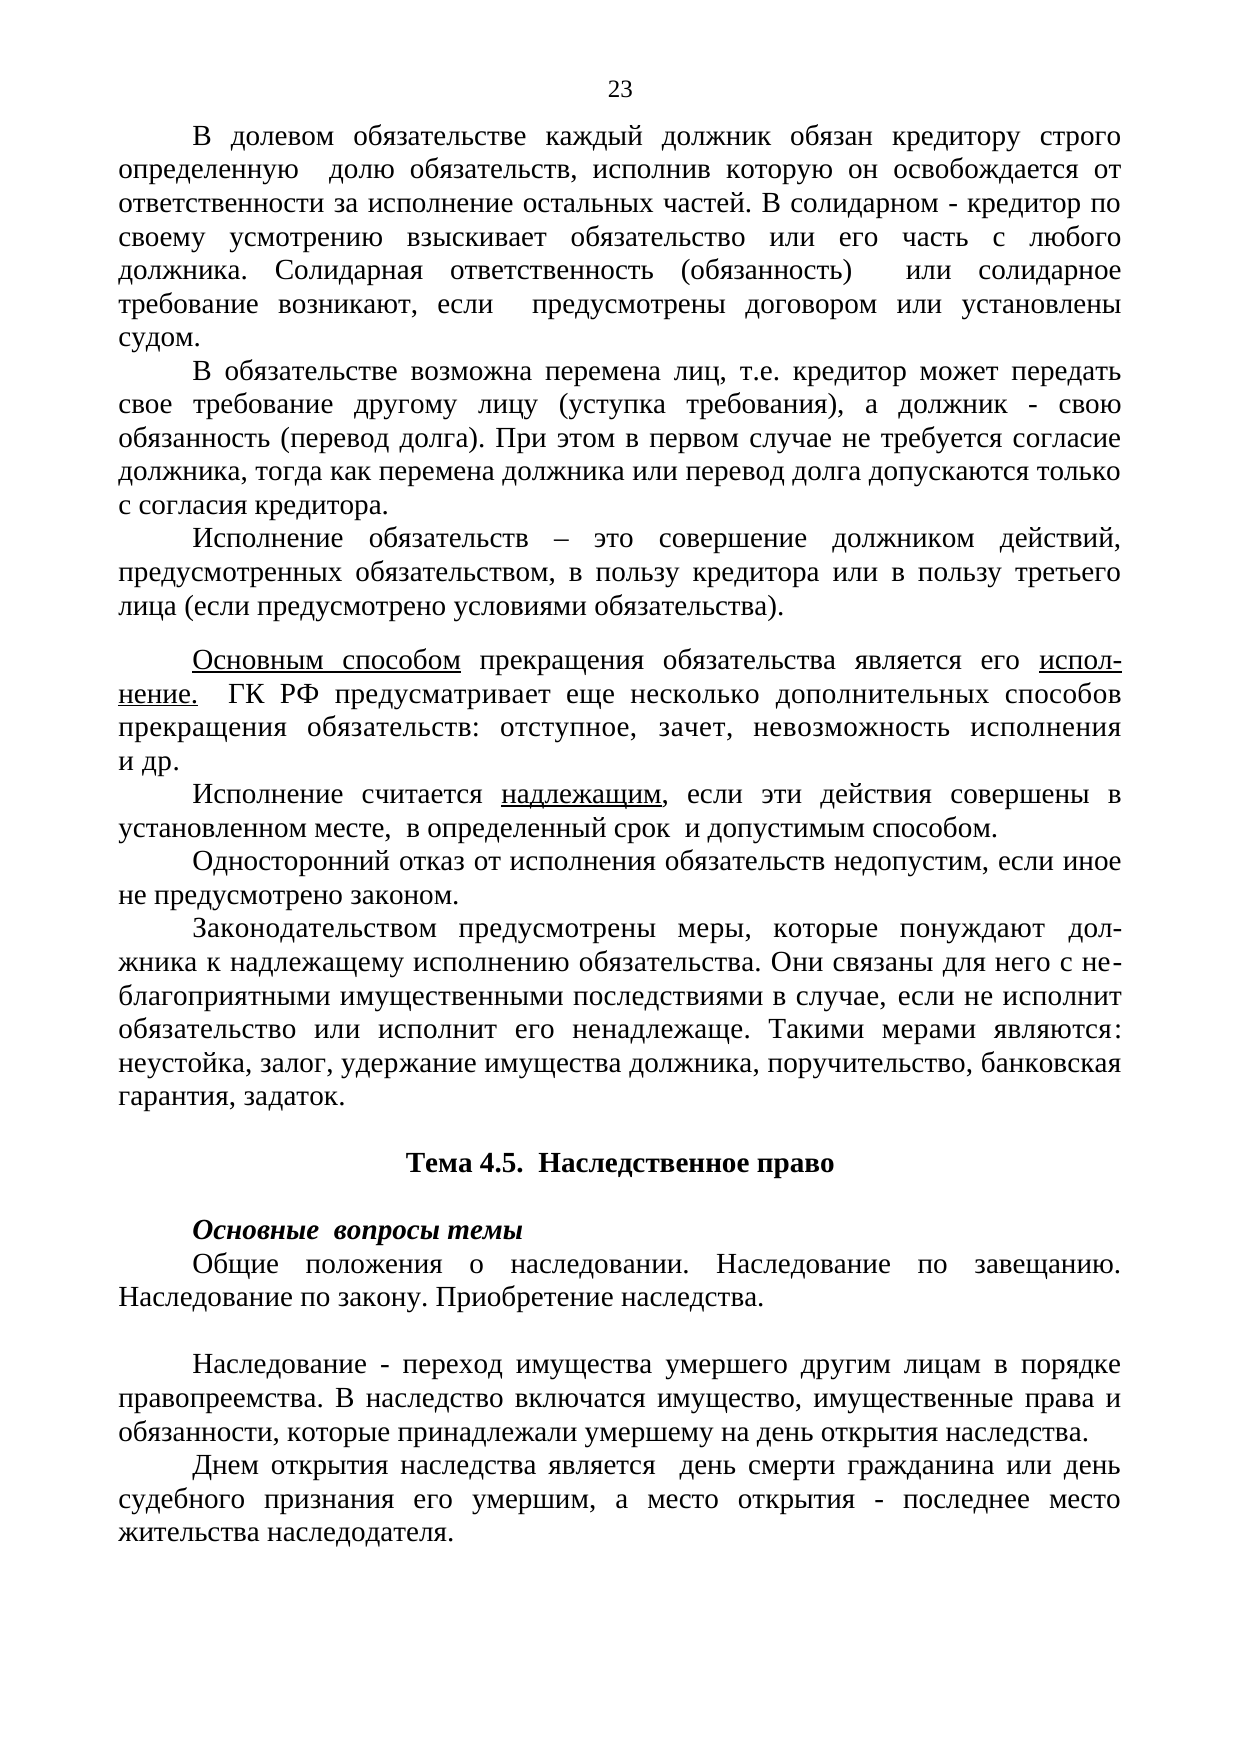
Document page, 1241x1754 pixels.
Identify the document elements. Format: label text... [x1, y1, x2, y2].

text Днем открытия наследства является день смерти гражданина или день судебного признания его умершим, а место открытия - последнее место жительства наследодателя. [118, 1447, 1122, 1548]
text Законодательством предусмотрены меры, которые понуждают должника к надлежащему исполнению обязательства. Они связаны для него с неблагоприятными имущественными последствиями в случае, если не исполнит обязательство или исполнит его ненадлежаще. Такими мерами являются: неустойка, залог, удержание имущества должника, поручительство, банковская гарантия, задаток. [118, 911, 1122, 1112]
text Тема 4.5. Наследственное право [118, 1145, 1122, 1179]
text Основным способом прекращения обязательства является его исполнение. ГК РФ предусматривает еще несколько дополнительных способов прекращения обязательств: отступное, зачет, невозможность исполнения и др. [118, 642, 1122, 776]
text В долевом обязательстве каждый должник обязан кредитору строго определенную долю обязательств, исполнив которую он освобождается от ответственности за исполнение остальных частей. В солидарном - кредитор по своему усмотрению взыскивает обязательство или его часть с любого должника. Солидарная ответственность (обязанность) или солидарное требование возникают, если предусмотрены договором или установлены судом. [118, 118, 1122, 353]
text Исполнение обязательств – это совершение должником действий, предусмотренных обязательством, в пользу кредитора или в пользу третьего лица (если предусмотрено условиями обязательства). [118, 521, 1122, 621]
text Основные вопросы темы [118, 1212, 1122, 1246]
text Исполнение считается надлежащим, если эти действия совершены в установленном месте, в определенный срок и допустимым способом. [118, 776, 1122, 843]
text Общие положения о наследовании. Наследование по завещанию. Наследование по закону. Приобретение наследства. [118, 1246, 1122, 1313]
text Наследование - переход имущества умершего другим лицам в порядке правопреемства. В наследство включатся имущество, имущественные права и обязанности, которые принадлежали умершему на день открытия наследства. [118, 1347, 1122, 1447]
text В обязательстве возможна перемена лиц, т.е. кредитор может передать свое требование другому лицу (уступка требования), а должник - свою обязанность (перевод долга). При этом в первом случае не требуется согласие должника, тогда как перемена должника или перевод долга допускаются только с согласия кредитора. [118, 353, 1122, 521]
text Односторонний отказ от исполнения обязательств недопустим, если иное не предусмотрено законом. [118, 843, 1122, 911]
